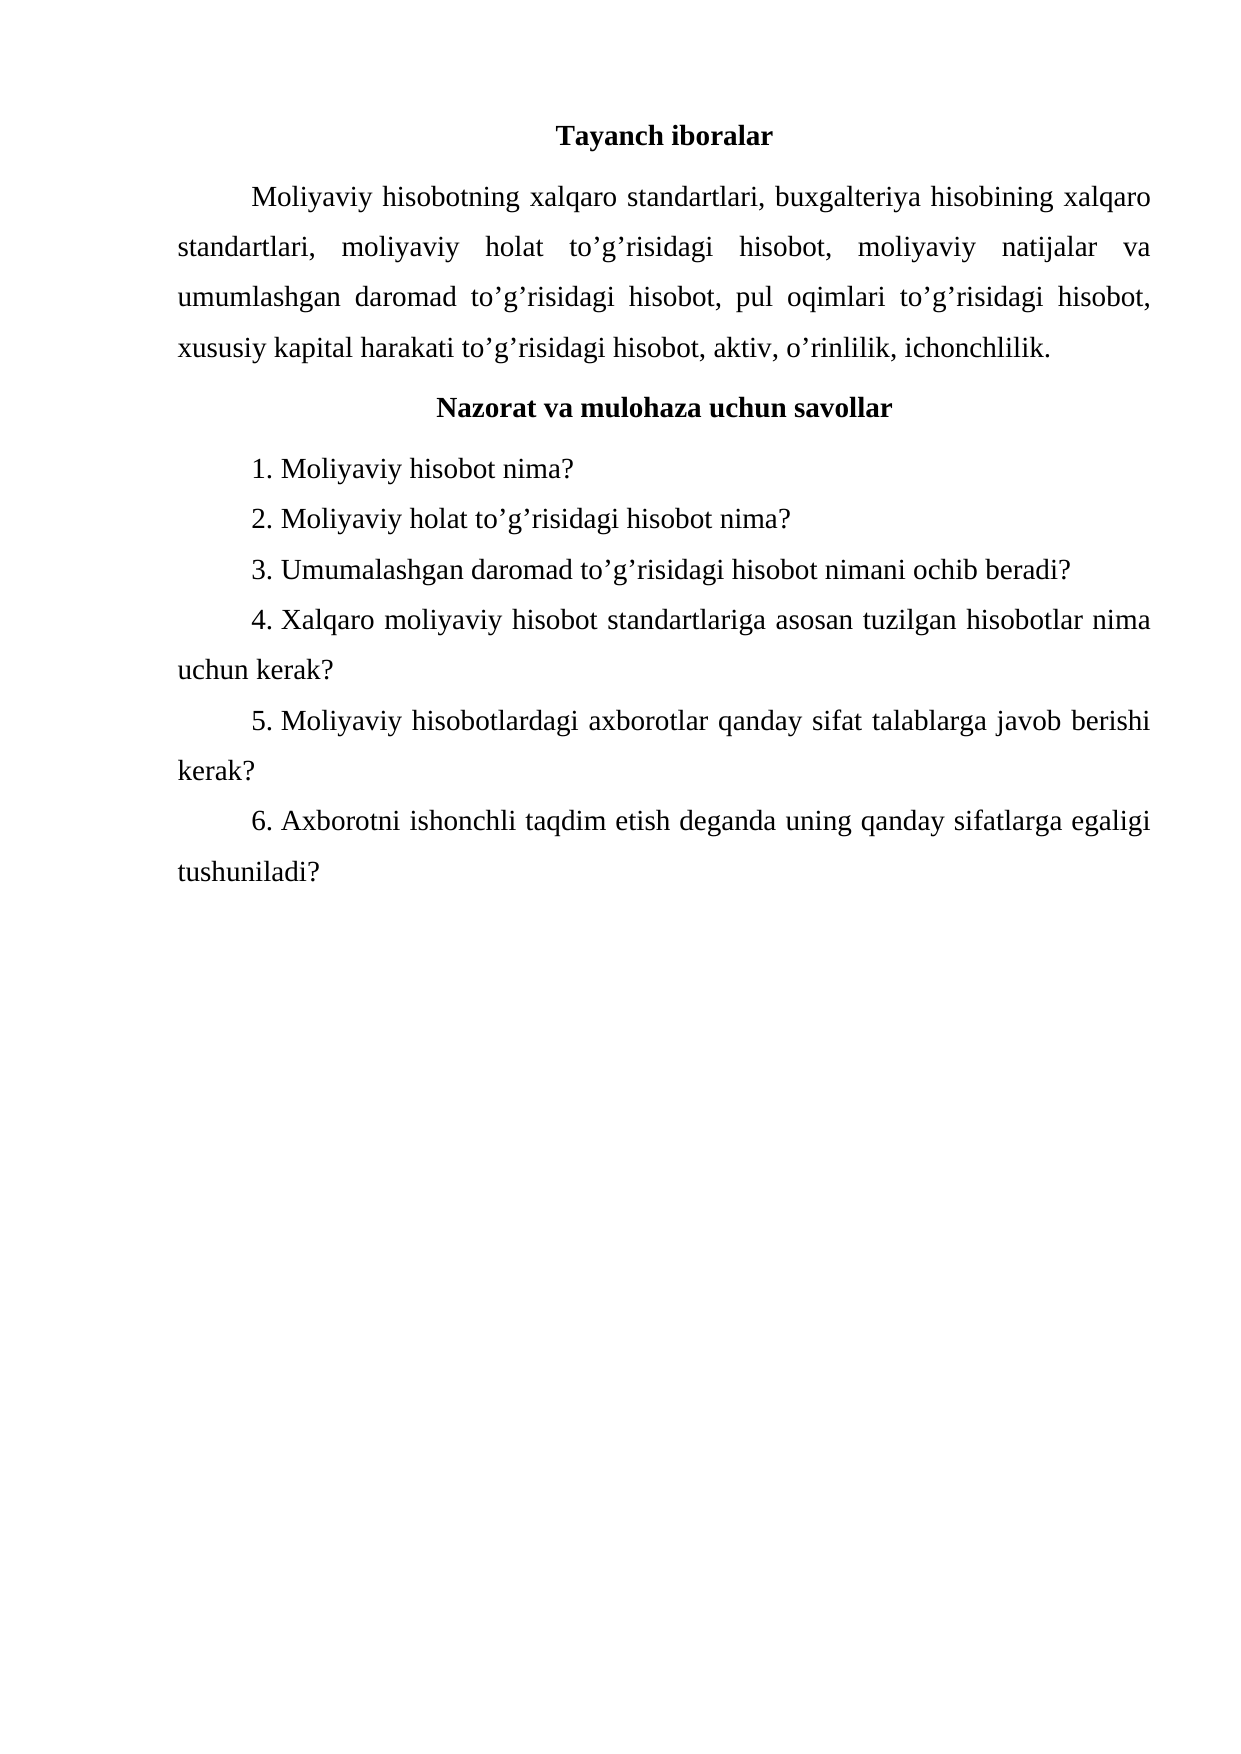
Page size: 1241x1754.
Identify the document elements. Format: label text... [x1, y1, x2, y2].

list Xalqaro moliyaviy hisobot standartlariga asosan tuzilgan hisobotlar nima uchun kerak? [177, 602, 1152, 686]
list Moliyaviy holat to’g’risidagi hisobot nima? [177, 502, 1152, 535]
list Moliyaviy hisobot nima? [177, 451, 1152, 485]
list Moliyaviy hisobotlardagi axborotlar qanday sifat talablarga javob berishi kerak? [177, 703, 1152, 787]
text Nazorat va mulohaza uchun savollar [177, 391, 1152, 424]
text Tayanch iboralar [177, 118, 1152, 152]
text Moliyaviy hisobotning xalqaro standartlari, buxgalteriya hisobining xalqaro standartlari, moliyaviy holat to’g’risidagi hisobot, moliyaviy natijalar va umumlashgan daromad to’g’risidagi hisobot, pul oqimlari to’g’risidagi hisobot, xususiy kapital harakati to’g’risidagi hisobot, aktiv, o’rinlilik, ichonchlilik. [177, 179, 1152, 363]
list Axborotni ishonchli taqdim etish deganda uning qanday sifatlarga egaligi tushuniladi? [177, 803, 1152, 887]
list Umumalashgan daromad to’g’risidagi hisobot nimani ochib beradi? [177, 552, 1152, 585]
